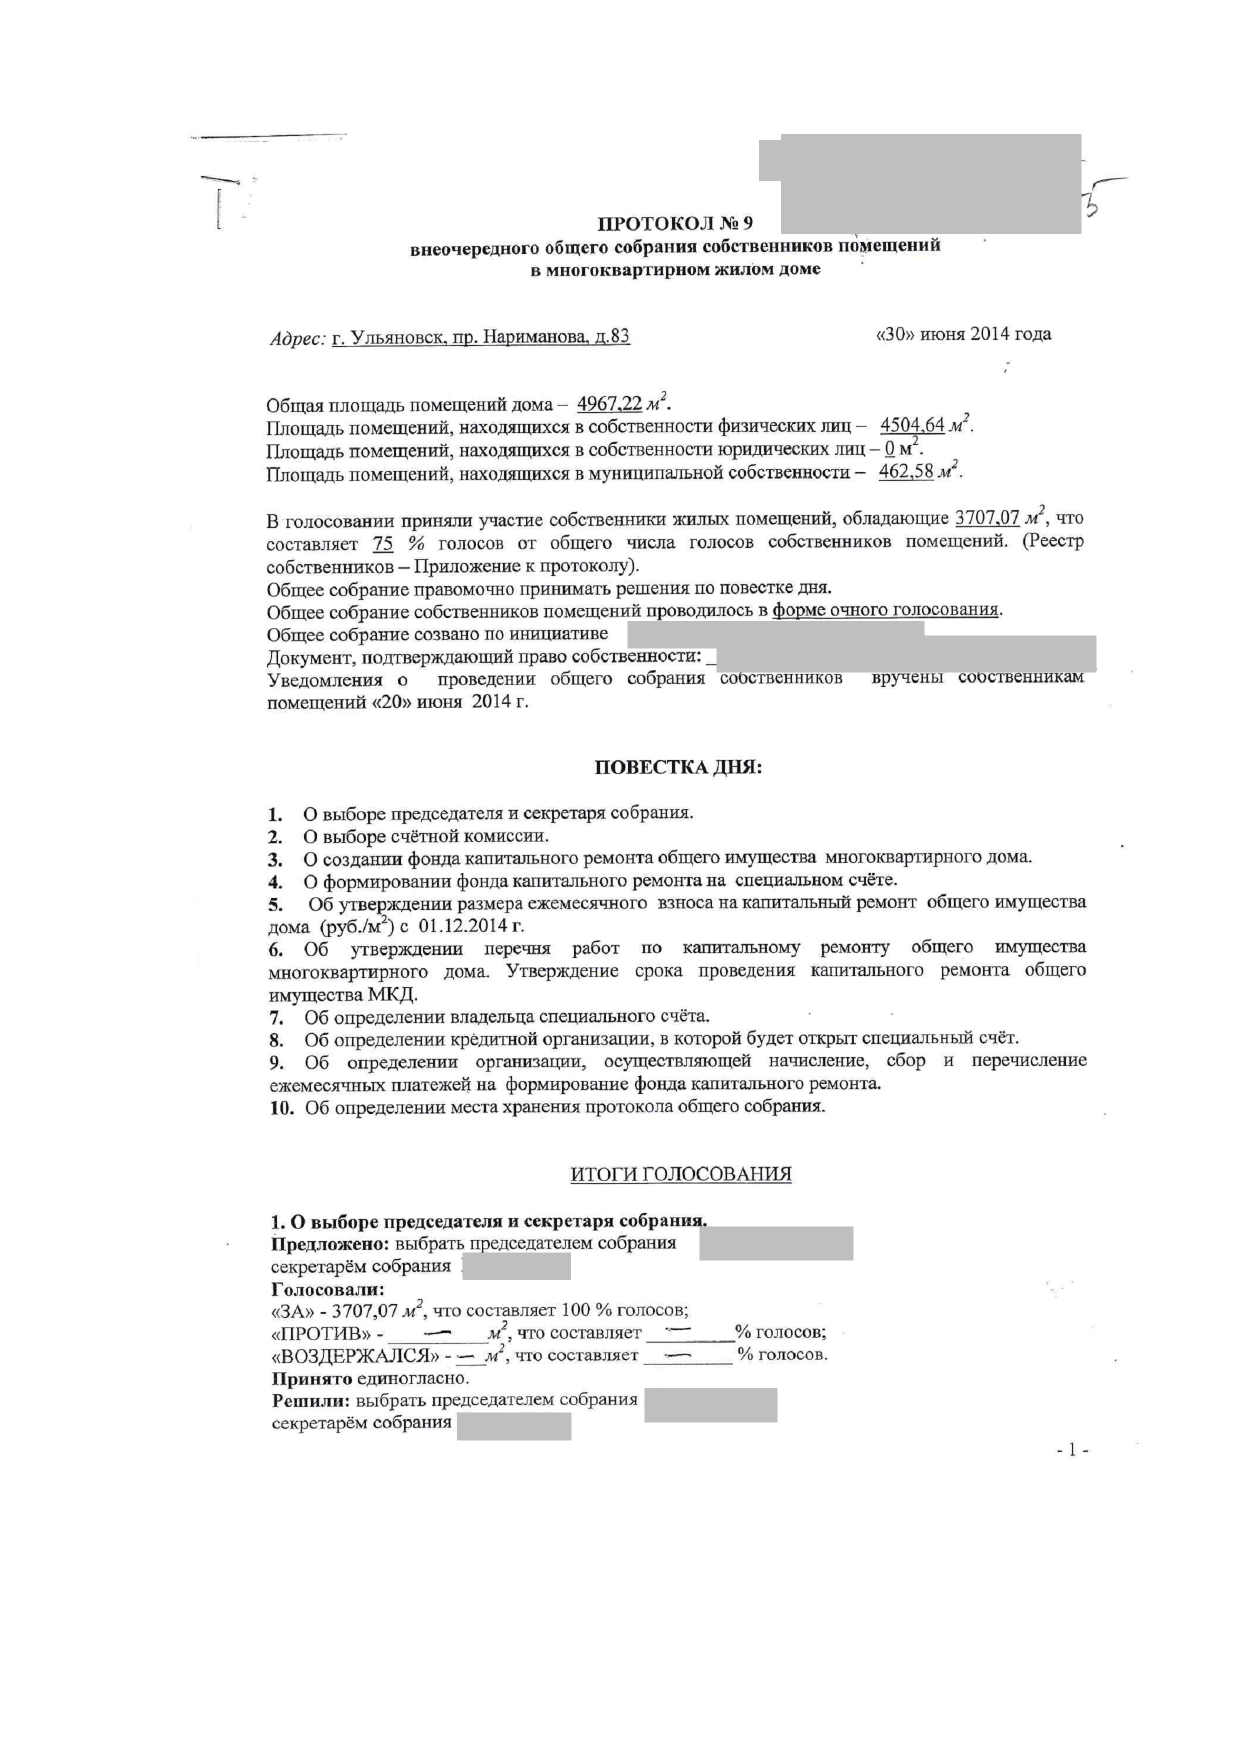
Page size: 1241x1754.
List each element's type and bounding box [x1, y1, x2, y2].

picture [177, 118, 1152, 1497]
